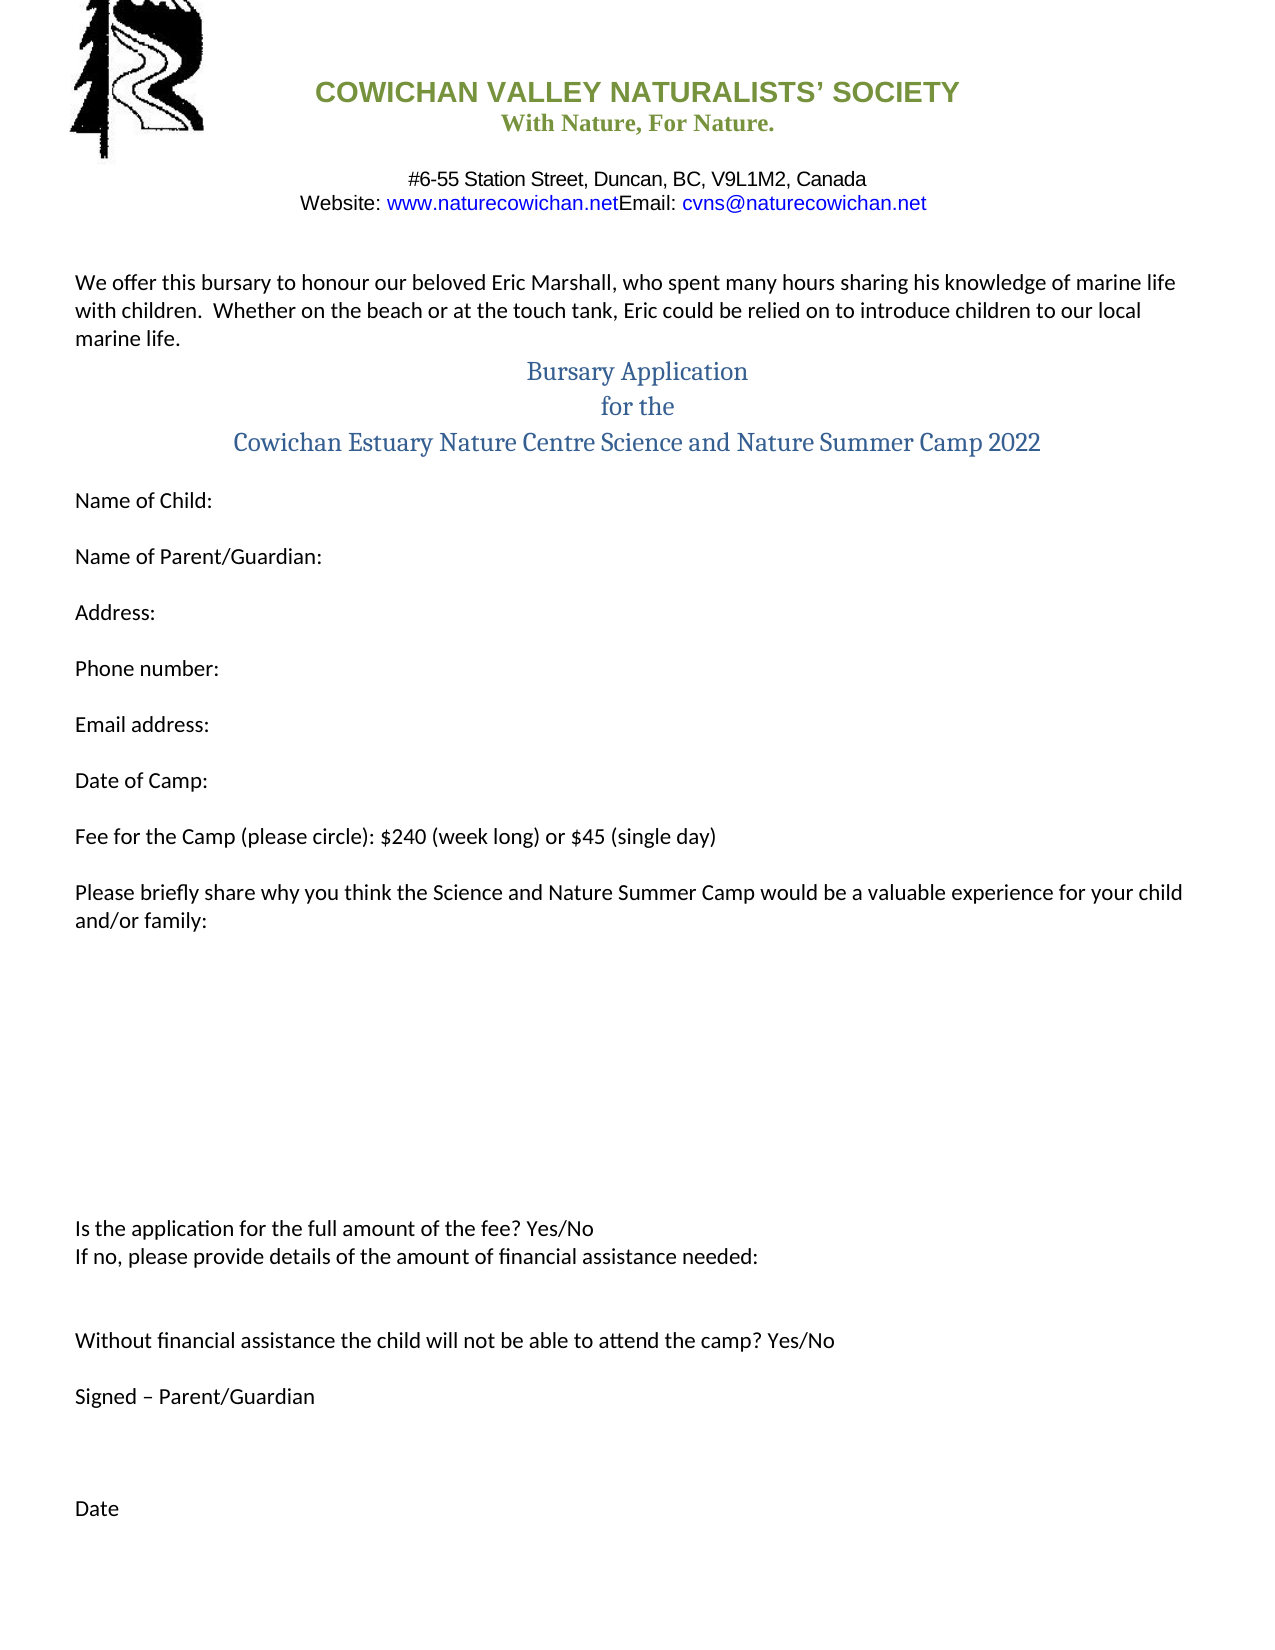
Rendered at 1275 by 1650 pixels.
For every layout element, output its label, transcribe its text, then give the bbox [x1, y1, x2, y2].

text Address: [75, 598, 1200, 626]
text Please briefly share why you think the Science and Nature Summer Camp would be a valuable experience for your child and/or family: [75, 878, 1200, 934]
text Fee for the Camp (please circle): $240 (week long) or $45 (single day) [75, 822, 1200, 850]
subtitle Bursary Application [75, 356, 1200, 387]
text Is the application for the full amount of the fee? Yes/No [75, 1214, 1200, 1242]
subtitle Cowichan Estuary Nature Centre Science and Nature Summer Camp 2022 [75, 427, 1200, 458]
text Phone number: [75, 654, 1200, 682]
text Email address: [75, 710, 1200, 738]
subtitle for the [75, 391, 1200, 422]
text Name of Parent/Guardian: [75, 542, 1200, 570]
text Signed – Parent/Guardian [75, 1382, 1200, 1410]
text If no, please provide details of the amount of financial assistance needed: [75, 1242, 1200, 1270]
text Without financial assistance the child will not be able to attend the camp? Yes/No [75, 1326, 1200, 1354]
text Date of Camp: [75, 766, 1200, 794]
text We offer this bursary to honour our beloved Eric Marshall, who spent many hours sharing his knowledge of marine life with children. Whether on the beach or at the touch tank, Eric could be relied on to introduce children to our local marine life. [75, 268, 1200, 352]
text Date [75, 1494, 1200, 1522]
text Name of Child: [75, 486, 1200, 514]
picture [69, 0, 204, 170]
